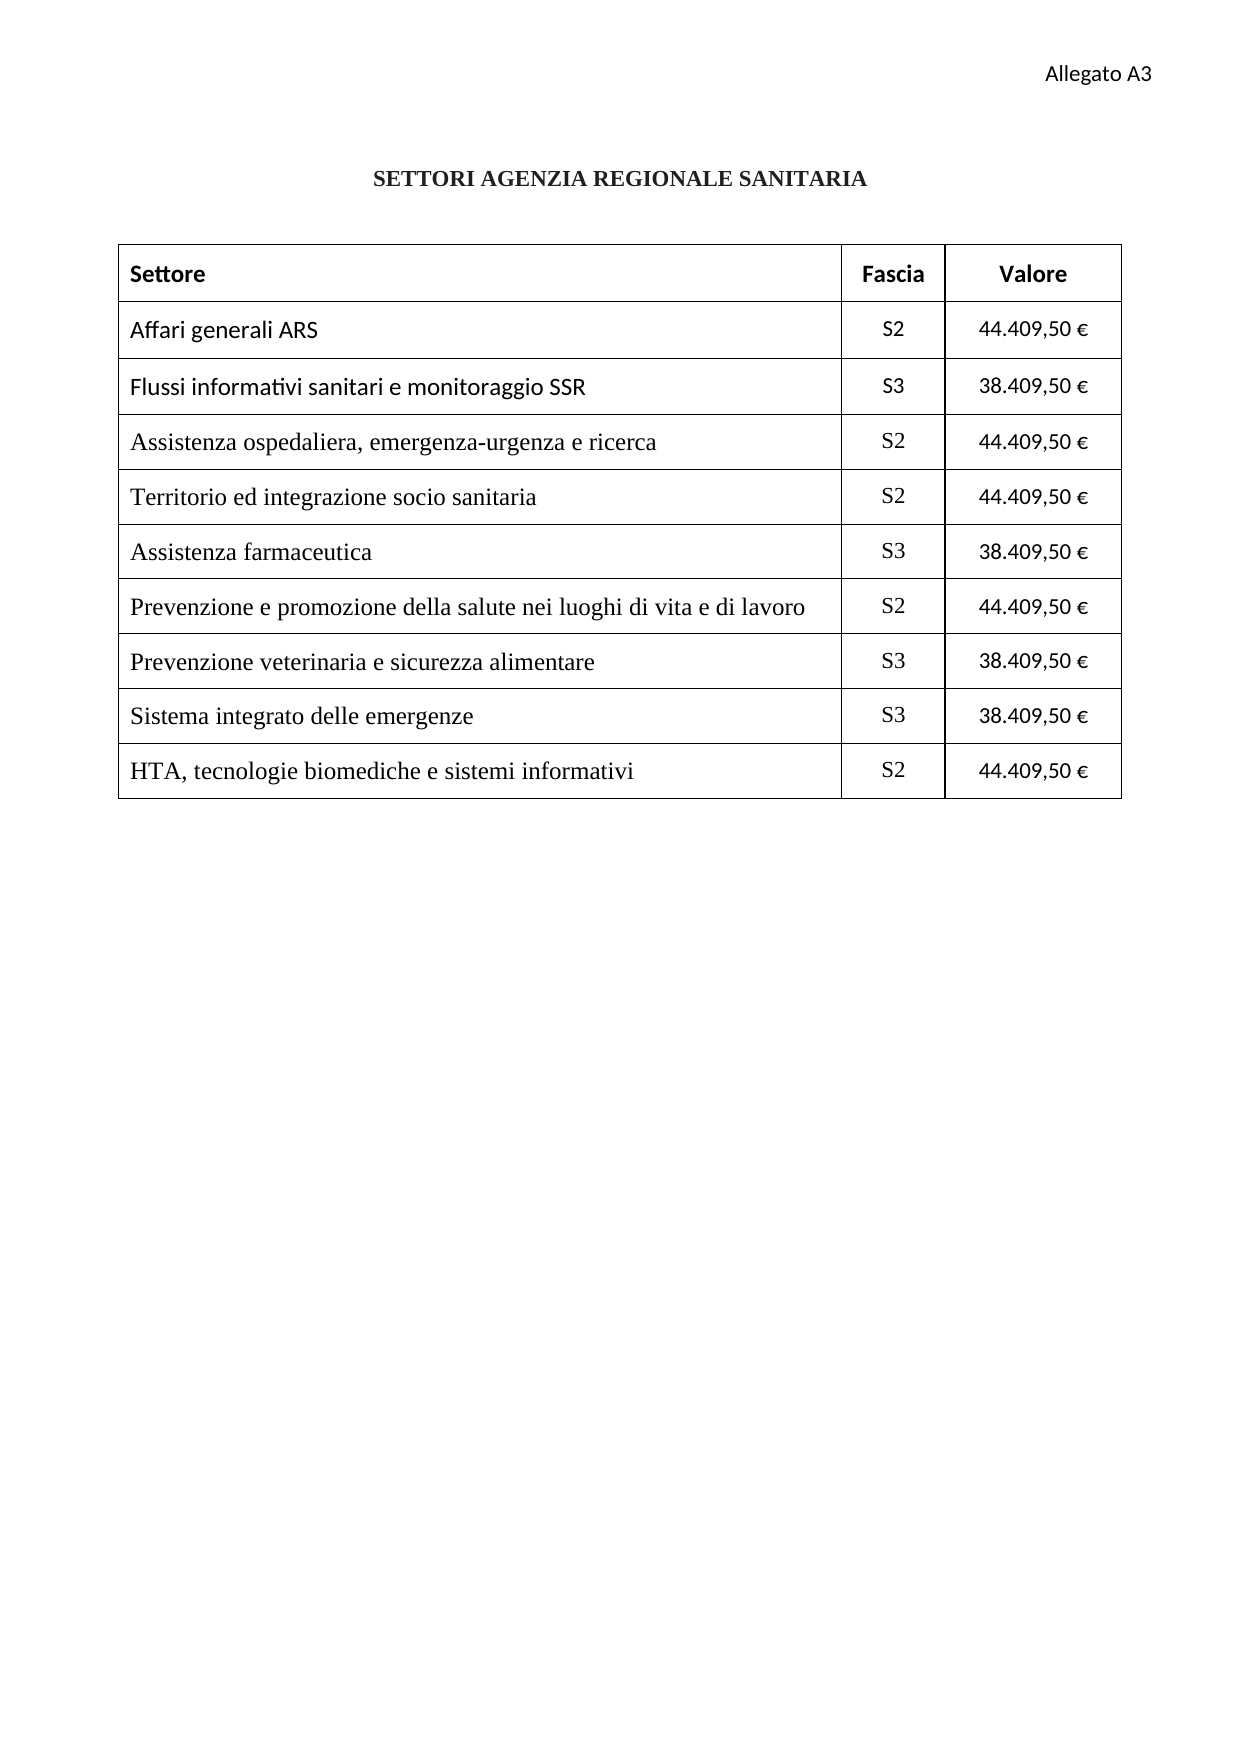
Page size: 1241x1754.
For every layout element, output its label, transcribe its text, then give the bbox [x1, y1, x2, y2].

table_cell Flussi informativi sanitari e monitoraggio SSR [119, 359, 841, 414]
table_cell Prevenzione e promozione della salute nei luoghi di vita e di lavoro [119, 579, 841, 633]
table_cell 44.409,50 € [946, 415, 1121, 469]
table_cell Territorio ed integrazione socio sanitaria [119, 470, 841, 523]
table_cell Prevenzione veterinaria e sicurezza alimentare [119, 634, 841, 688]
table_cell S2 [842, 744, 944, 797]
table_cell Assistenza farmaceutica [119, 525, 841, 578]
table_cell S2 [842, 470, 944, 523]
text Allegato A3 [118, 59, 1152, 87]
table_cell S2 [842, 579, 944, 633]
table_cell 38.409,50 € [946, 634, 1121, 688]
table_cell Assistenza ospedaliera, emergenza-urgenza e ricerca [119, 415, 841, 469]
table_cell S3 [842, 689, 944, 743]
table_cell HTA, tecnologie biomediche e sistemi informativi [119, 744, 841, 797]
table_cell S2 [842, 415, 944, 469]
table_cell S3 [842, 634, 944, 688]
table_cell 44.409,50 € [946, 470, 1121, 523]
table_header Settore [119, 245, 841, 301]
text SETTORI AGENZIA REGIONALE SANITARIA [118, 165, 1122, 192]
table_cell Sistema integrato delle emergenze [119, 689, 841, 743]
table_cell 38.409,50 € [946, 525, 1121, 578]
table_cell 44.409,50 € [946, 302, 1121, 357]
table_cell 38.409,50 € [946, 359, 1121, 414]
table_cell S3 [842, 525, 944, 578]
table_cell 44.409,50 € [946, 744, 1121, 797]
table_cell S2 [842, 302, 944, 357]
table_cell 38.409,50 € [946, 689, 1121, 743]
table_cell Affari generali ARS [119, 302, 841, 357]
table_header Valore [946, 245, 1121, 301]
table_cell S3 [842, 359, 944, 414]
table_cell 44.409,50 € [946, 579, 1121, 633]
table_header Fascia [842, 245, 944, 301]
